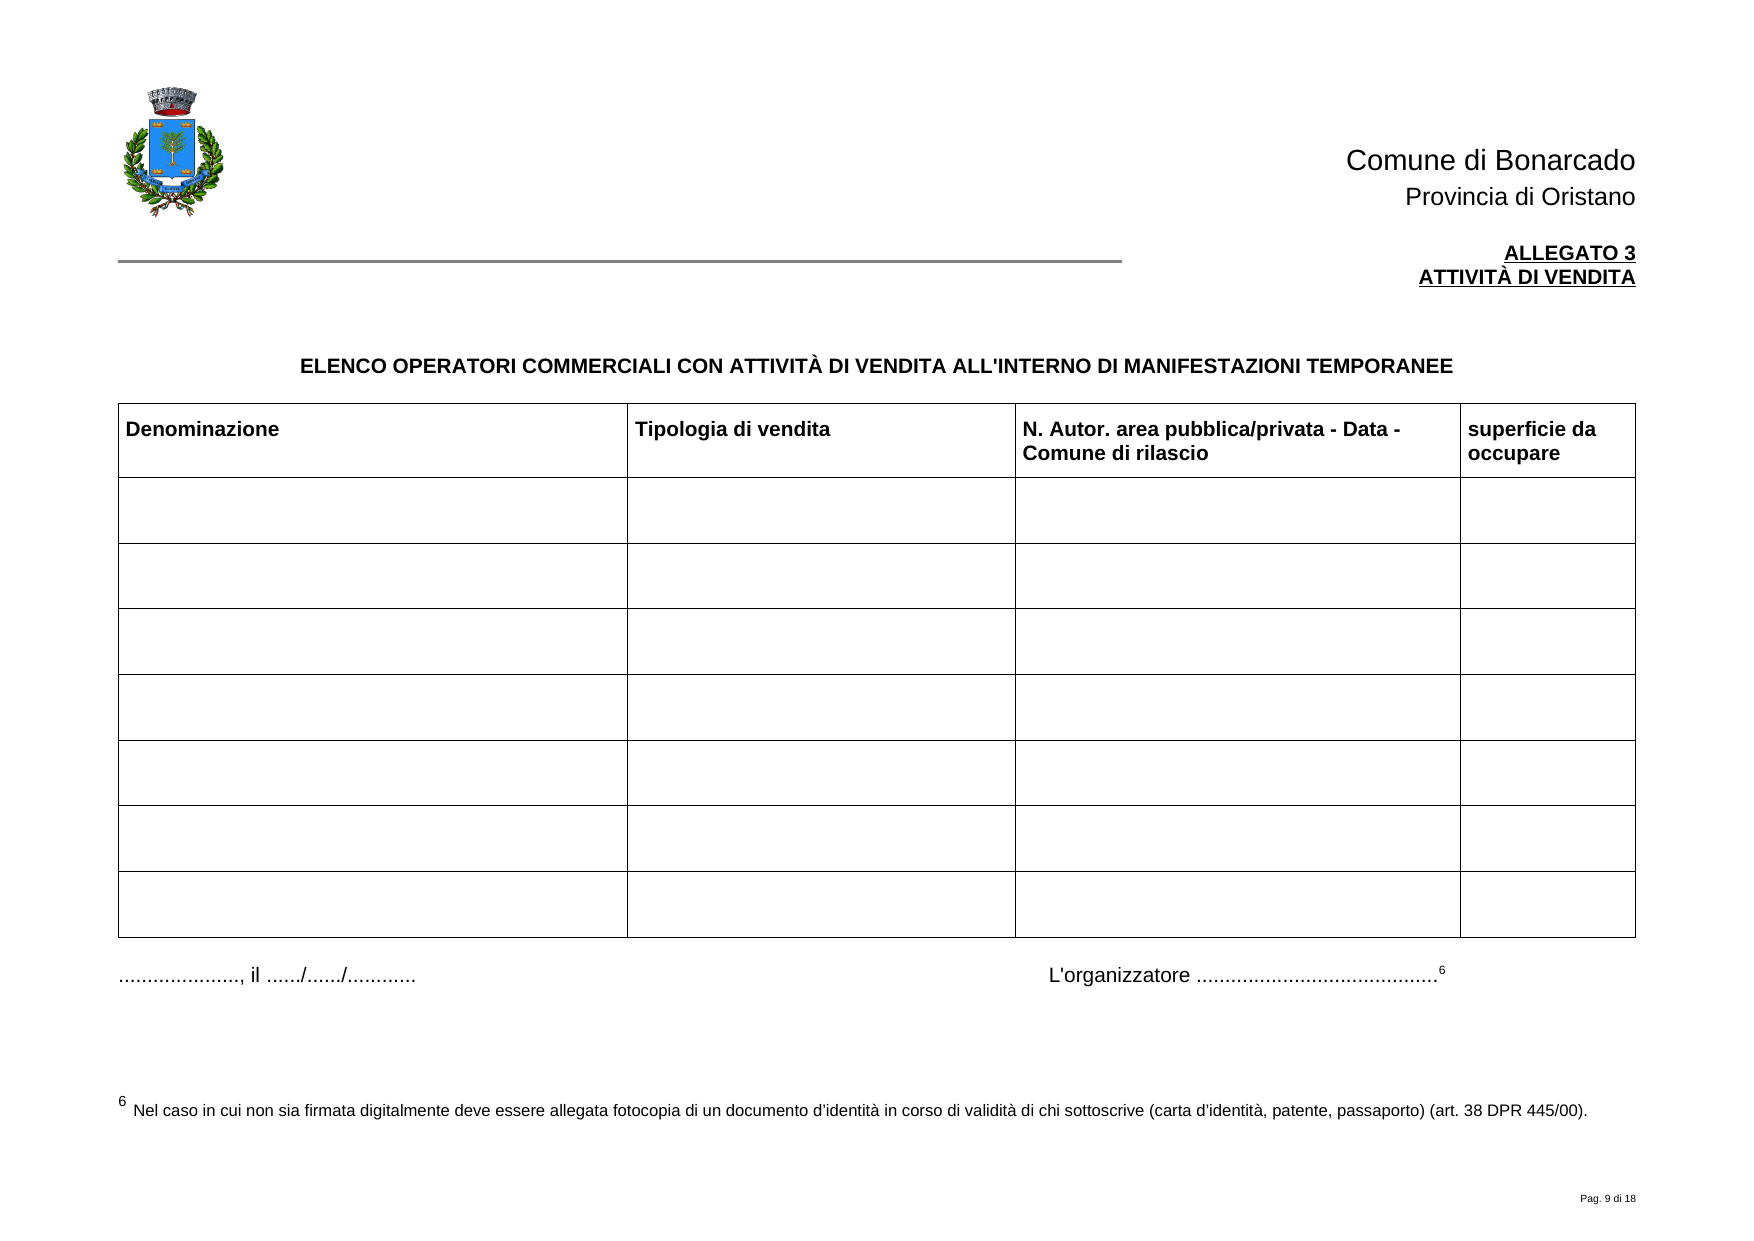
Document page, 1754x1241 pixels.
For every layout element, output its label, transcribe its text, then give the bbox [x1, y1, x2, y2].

table_cell [119, 609, 627, 674]
table_cell [1461, 544, 1635, 608]
table_header superficie da occupare [1461, 404, 1635, 477]
table_cell [119, 675, 627, 740]
table_cell [1016, 806, 1460, 871]
table_header Tipologia di vendita [628, 404, 1015, 477]
text ELENCO OPERATORI COMMERCIALI CON ATTIVITÀ DI VENDITA ALL'INTERNO DI MANIFESTAZIONI TEMPORANEE [118, 354, 1636, 378]
table_cell [628, 478, 1015, 542]
table_cell [1016, 872, 1460, 937]
text ALLEGATO 3 [118, 241, 1636, 265]
table_cell [1461, 806, 1635, 871]
table_header Denominazione [119, 404, 627, 477]
table_cell [1016, 478, 1460, 542]
text ATTIVITÀ DI VENDITA [118, 265, 1636, 289]
table_cell [119, 806, 627, 871]
table_cell [119, 872, 627, 937]
table_cell [1016, 675, 1460, 740]
table_cell [119, 478, 627, 542]
text Comune di Bonarcado [224, 143, 1636, 177]
table_cell [628, 872, 1015, 937]
table_cell [1016, 609, 1460, 674]
table_cell [1461, 741, 1635, 805]
picture [122, 87, 224, 219]
table_cell [1016, 544, 1460, 608]
table_cell [628, 609, 1015, 674]
text ....................., il ....../....../............ L'organizzatore .......................................... [118, 963, 1636, 987]
table_cell [628, 675, 1015, 740]
table_cell [628, 806, 1015, 871]
table_cell [1461, 478, 1635, 542]
table_cell [1461, 609, 1635, 674]
table_header N. Autor. area pubblica/privata - Data - Comune di rilascio [1016, 404, 1460, 477]
table_cell [119, 544, 627, 608]
table_cell [628, 741, 1015, 805]
table_cell [1016, 741, 1460, 805]
table_cell [628, 544, 1015, 608]
table_cell [119, 741, 627, 805]
table_cell [1461, 675, 1635, 740]
table_cell [1461, 872, 1635, 937]
text Provincia di Oristano [224, 182, 1636, 210]
